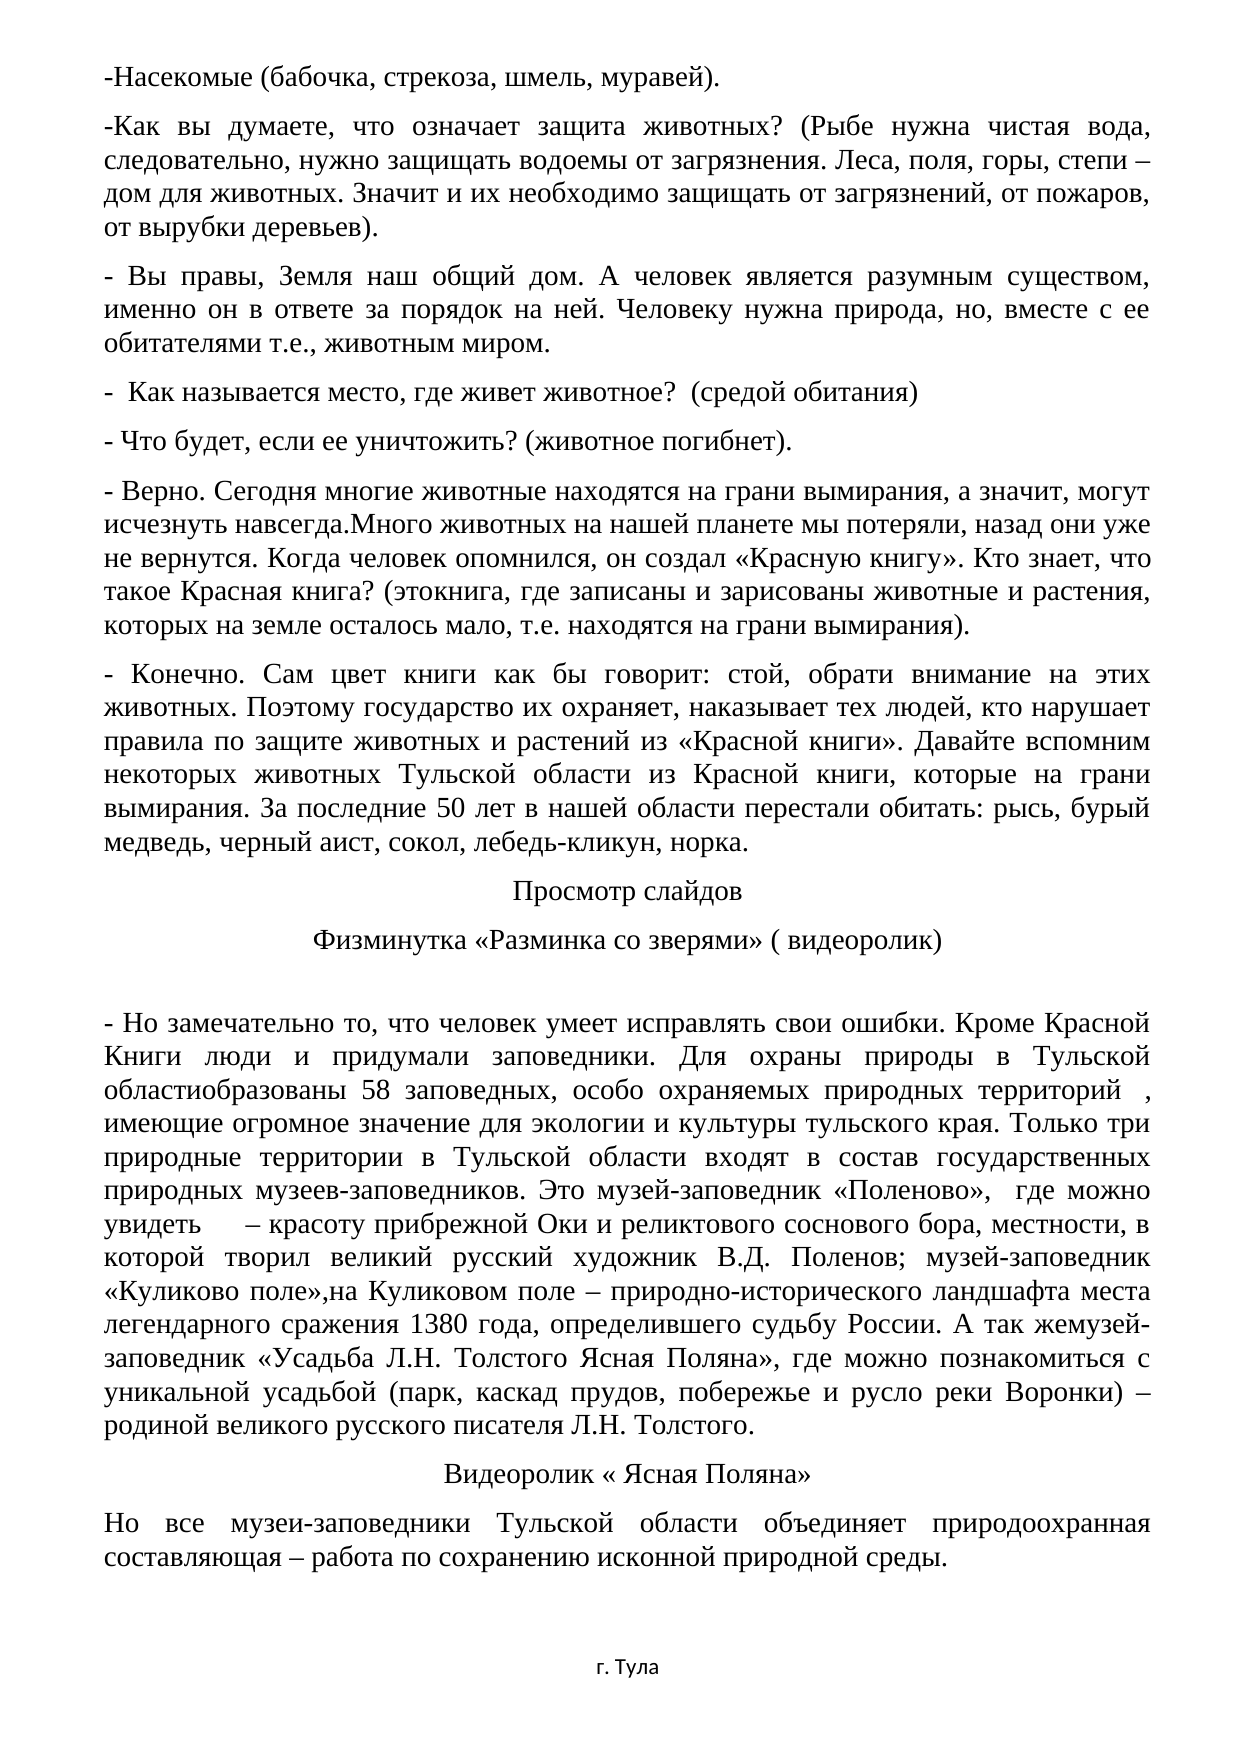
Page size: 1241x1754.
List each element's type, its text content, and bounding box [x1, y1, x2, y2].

text -Насекомые (бабочка, стрекоза, шмель, муравей). [103, 59, 1152, 93]
text - Вы правы, Земля наш общий дом. А человек является разумным существом, именно он в ответе за порядок на ней. Человеку нужна природа, но, вместе с ее обитателями т.е., животным миром. [103, 258, 1152, 359]
text - Как называется место, где живет животное? (средой обитания) [103, 374, 1152, 408]
text Просмотр слайдов [103, 873, 1152, 906]
text - Верно. Сегодня многие животные находятся на грани вымирания, а значит, могут исчезнуть навсегда.Много животных на нашей планете мы потеряли, назад они уже не вернутся. Когда человек опомнился, он создал «Красную книгу». Кто знает, что такое Красная книга? (этокнига, где записаны и зарисованы животные и растения, которых на земле осталось мало, т.е. находятся на грани вымирания). [103, 473, 1152, 640]
text -Как вы думаете, что означает защита животных? (Рыбе нужна чистая вода, следовательно, нужно защищать водоемы от загрязнения. Леса, поля, горы, степи – дом для животных. Значит и их необходимо защищать от загрязнений, от пожаров, от вырубки деревьев). [103, 108, 1152, 242]
text Физминутка «Разминка со зверями» ( видеоролик) [103, 922, 1152, 956]
text - Но замечательно то, что человек умеет исправлять свои ошибки. Кроме Красной Книги люди и придумали заповедники. Для охраны природы в Тульской областиобразованы 58 заповедных, особо охраняемых природных территорий , имеющие огромное значение для экологии и культуры тульского края. Только три природные территории в Тульской области входят в состав государственных природных музеев-заповедников. Это музей-заповедник «Поленово», где можно увидеть – красоту прибрежной Оки и реликтового соснового бора, местности, в которой творил великий русский художник В.Д. Поленов; музей-заповедник «Куликово поле»,на Куликовом поле – природно-исторического ландшафта места легендарного сражения 1380 года, определившего судьбу России. А так жемузей-заповедник «Усадьба Л.Н. Толстого Ясная Поляна», где можно познакомиться с уникальной усадьбой (парк, каскад прудов, побережье и русло реки Воронки) – родиной великого русского писателя Л.Н. Толстого. [103, 1005, 1152, 1441]
text - Что будет, если ее уничтожить? (животное погибнет). [103, 423, 1152, 457]
text Видеоролик « Ясная Поляна» [103, 1456, 1152, 1490]
text - Конечно. Сам цвет книги как бы говорит: стой, обрати внимание на этих животных. Поэтому государство их охраняет, наказывает тех людей, кто нарушает правила по защите животных и растений из «Красной книги». Давайте вспомним некоторых животных Тульской области из Красной книги, которые на грани вымирания. За последние 50 лет в нашей области перестали обитать: рысь, бурый медведь, черный аист, сокол, лебедь-кликун, норка. [103, 656, 1152, 857]
text Но все музеи-заповедники Тульской области объединяет природоохранная составляющая – работа по сохранению исконной природной среды. [103, 1506, 1152, 1573]
